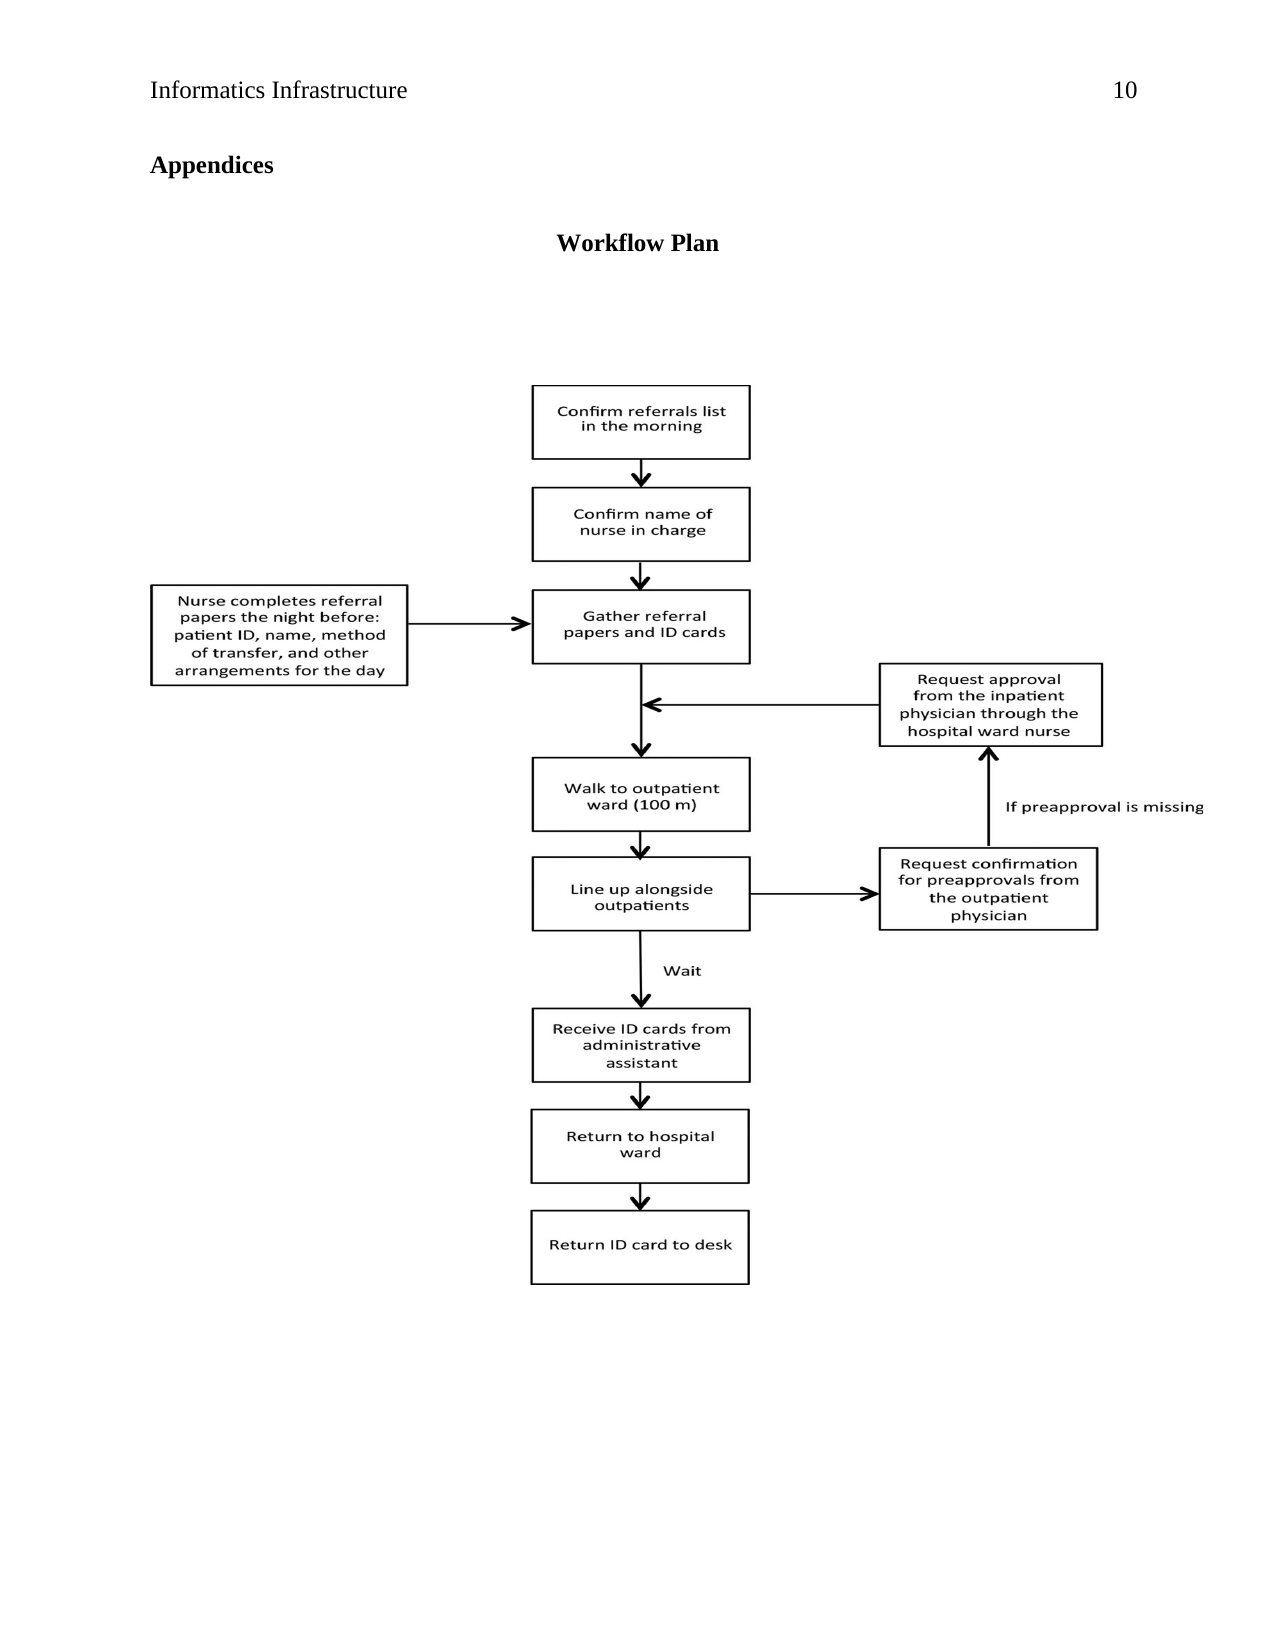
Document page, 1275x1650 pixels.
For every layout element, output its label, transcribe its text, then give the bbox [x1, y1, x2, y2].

text Appendices [150, 150, 1125, 179]
text Workflow Plan [150, 228, 1125, 257]
picture [150, 385, 1204, 1285]
